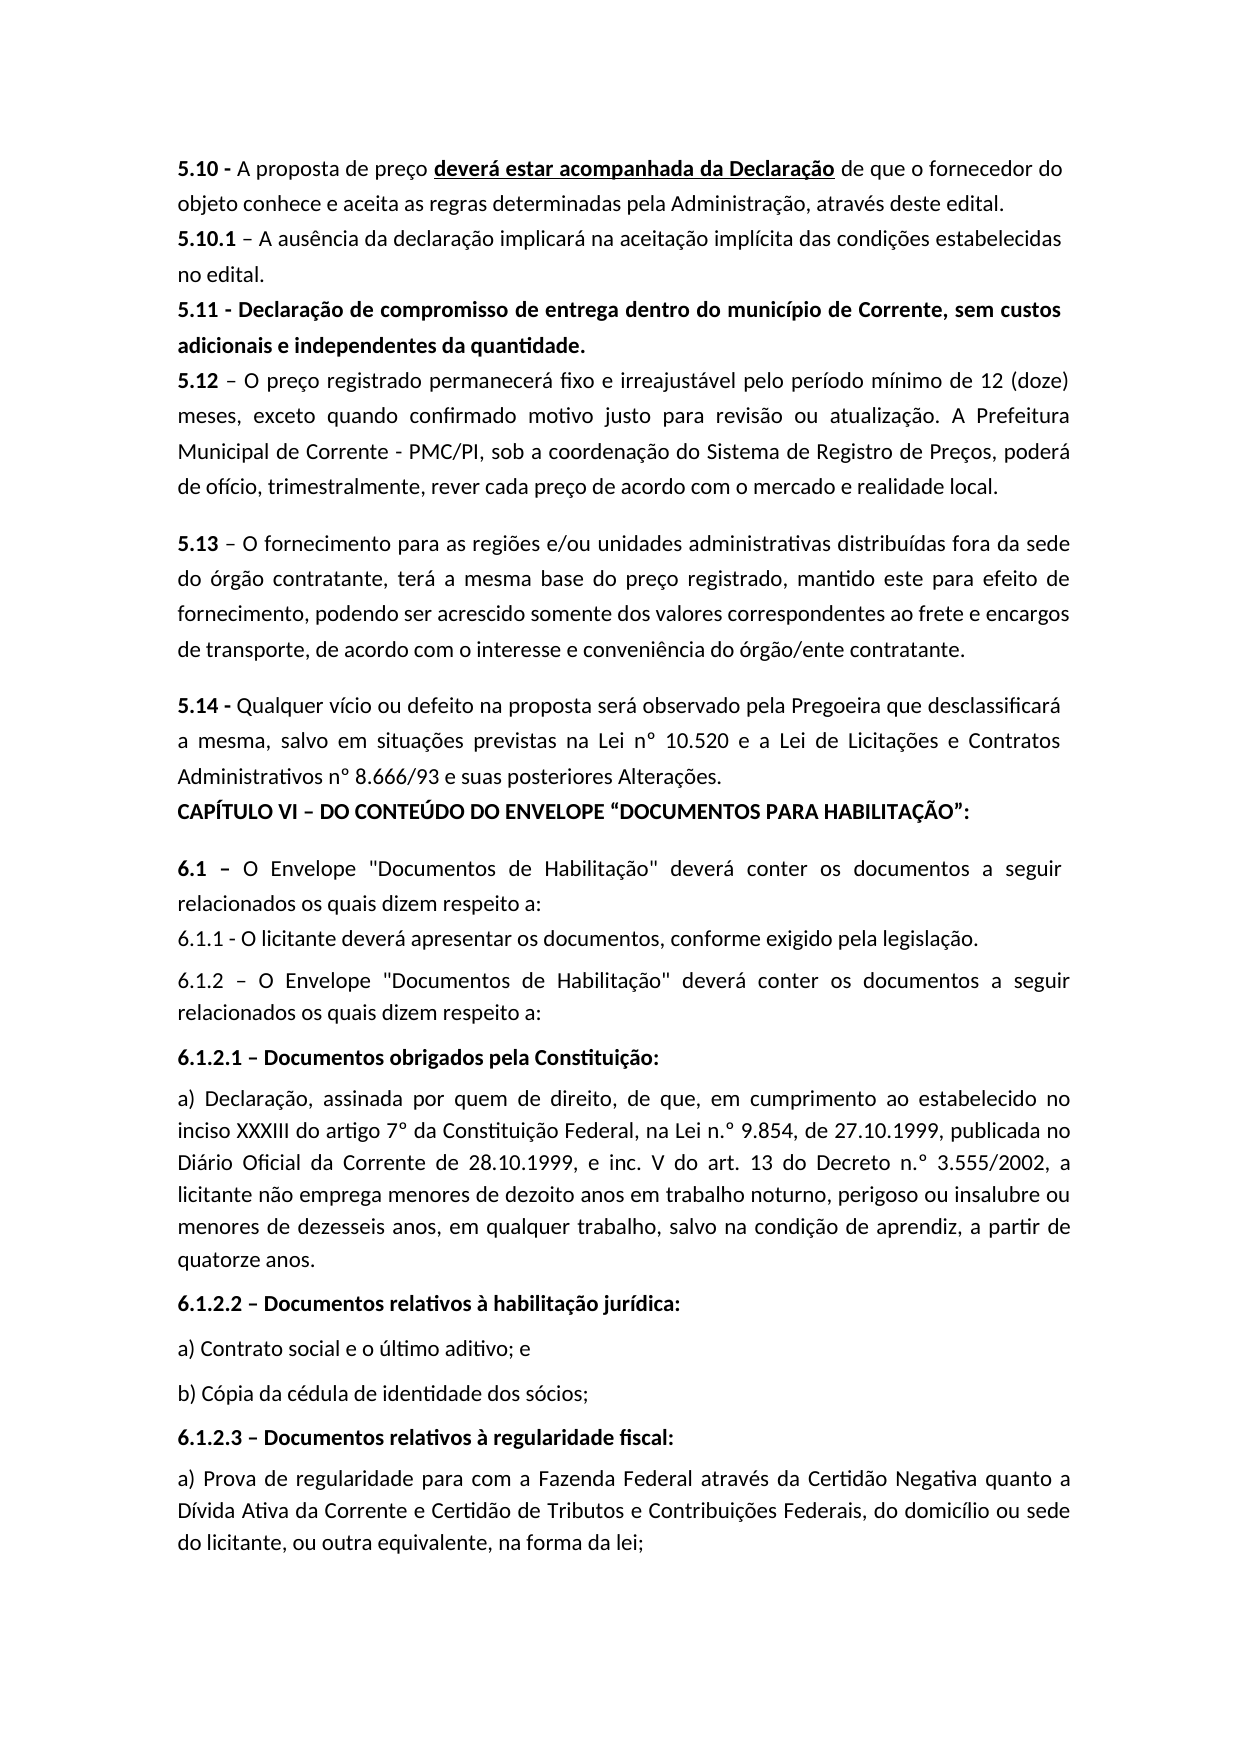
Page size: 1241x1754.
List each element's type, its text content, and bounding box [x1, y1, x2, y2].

text a) Declaração, assinada por quem de direito, de que, em cumprimento ao estabelecido no inciso XXXIII do artigo 7º da Constituição Federal, na Lei n.º 9.854, de 27.10.1999, publicada no Diário Oficial da Corrente de 28.10.1999, e inc. V do art. 13 do Decreto n.º 3.555/2002, a licitante não emprega menores de dezoito anos em trabalho noturno, perigoso ou insalubre ou menores de dezesseis anos, em qualquer trabalho, salvo na condição de aprendiz, a partir de quatorze anos. [177, 1084, 1072, 1273]
text 5.14 - Qualquer vício ou defeito na proposta será observado pela Pregoeira que desclassificará a mesma, salvo em situações previstas na Lei nº 10.520 e a Lei de Licitações e Contratos Administrativos nº 8.666/93 e suas posteriores Alterações. [177, 685, 1063, 791]
text a) Prova de regularidade para com a Fazenda Federal através da Certidão Negativa quanto a Dívida Ativa da Corrente e Certidão de Tributos e Contribuições Federais, do domicílio ou sede do licitante, ou outra equivalente, na forma da lei; [177, 1464, 1072, 1556]
text 6.1 – O Envelope "Documentos de Habilitação" deverá conter os documentos a seguir relacionados os quais dizem respeito a: [177, 848, 1063, 918]
text CAPÍTULO VI – DO CONTEÚDO DO ENVELOPE “DOCUMENTOS PARA HABILITAÇÃO”: [177, 791, 1063, 827]
text 6.1.2.1 – Documentos obrigados pela Constituição: [177, 1043, 1072, 1071]
text b) Cópia da cédula de identidade dos sócios; [177, 1379, 1072, 1407]
text 6.1.2.2 – Documentos relativos à habilitação jurídica: [177, 1289, 1072, 1317]
text 5.10 - A proposta de preço deverá estar acompanhada da Declaração de que o fornecedor do objeto conhece e aceita as regras determinadas pela Administração, através deste edital. [177, 148, 1063, 218]
text 5.12 – O preço registrado permanecerá fixo e irreajustável pelo período mínimo de 12 (doze) meses, exceto quando confirmado motivo justo para revisão ou atualização. A Prefeitura Municipal de Corrente - PMC/PI, sob a coordenação do Sistema de Registro de Preços, poderá de ofício, trimestralmente, rever cada preço de acordo com o mercado e realidade local. [177, 360, 1071, 502]
text 5.13 – O fornecimento para as regiões e/ou unidades administrativas distribuídas fora da sede do órgão contratante, terá a mesma base do preço registrado, mantido este para efeito de fornecimento, podendo ser acrescido somente dos valores correspondentes ao frete e encargos de transporte, de acordo com o interesse e conveniência do órgão/ente contratante. [177, 523, 1071, 664]
text 6.1.2 – O Envelope "Documentos de Habilitação" deverá conter os documentos a seguir relacionados os quais dizem respeito a: [177, 966, 1071, 1027]
text 5.10.1 – A ausência da declaração implicará na aceitação implícita das condições estabelecidas no edital. [177, 218, 1063, 289]
text 5.11 - Declaração de compromisso de entrega dentro do município de Corrente, sem custos adicionais e independentes da quantidade. [177, 289, 1063, 360]
text 6.1.2.3 – Documentos relativos à regularidade fiscal: [177, 1423, 1063, 1451]
text a) Contrato social e o último aditivo; e [177, 1334, 1072, 1362]
text 6.1.1 - O licitante deverá apresentar os documentos, conforme exigido pela legislação. [177, 918, 1063, 954]
